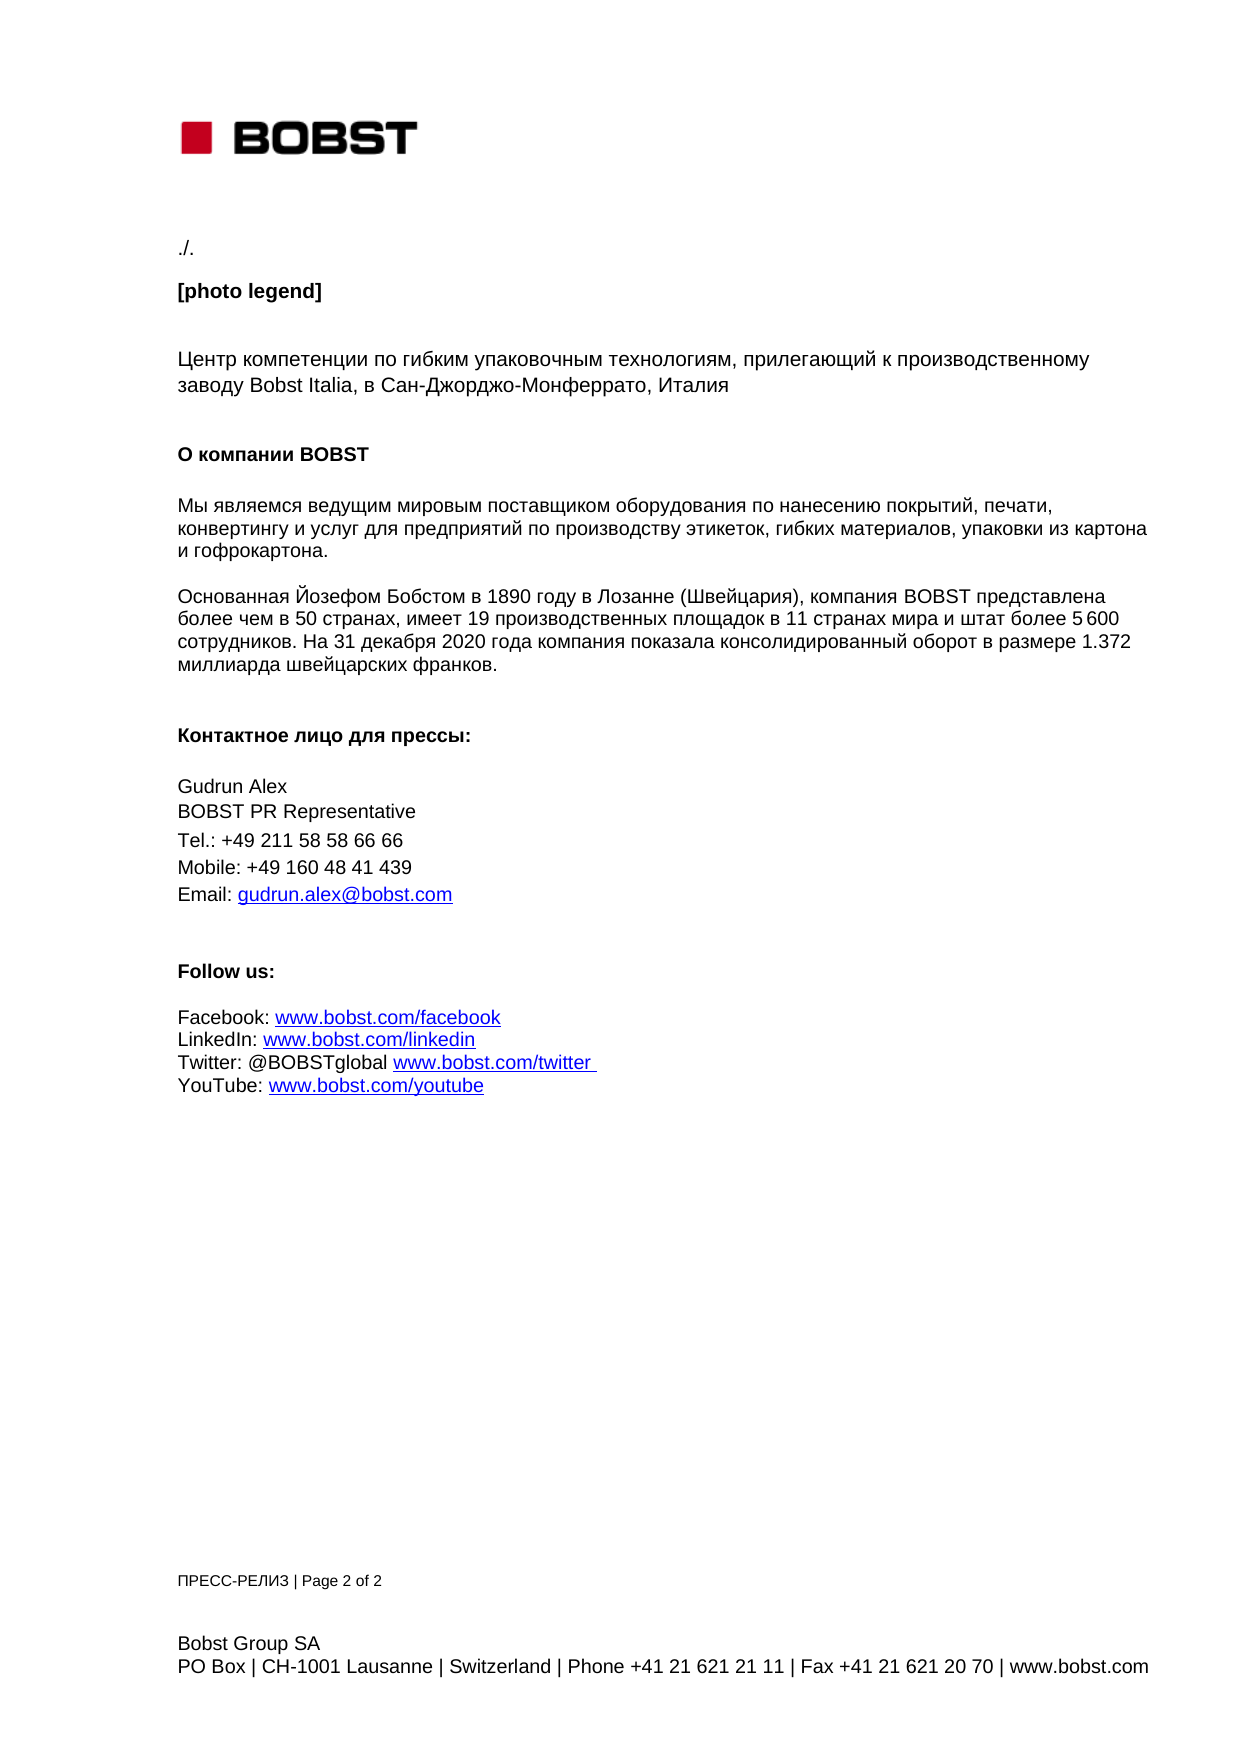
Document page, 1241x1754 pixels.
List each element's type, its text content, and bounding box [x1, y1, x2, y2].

text Email: gudrun.alex@bobst.com [177, 879, 1152, 906]
text Основанная Йозефом Бобстом в 1890 году в Лозанне (Швейцария), компания BOBST представлена более чем в 50 странах, имеет 19 производственных площадок в 11 странах мира и штат более 5 600 сотрудников. На 31 декабря 2020 года компания показала консолидированный оборот в размере 1.372 миллиарда швейцарских франков. [177, 584, 1152, 675]
text Центр компетенции по гибким упаковочным технологиям, прилегающий к производственному заводу Bobst Italia, в Сан-Джорджо-Монферрато, Италия [177, 321, 1152, 397]
text О компании BOBST [177, 442, 1152, 465]
text Facebook: www.bobst.com/facebook LinkedIn: www.bobst.com/linkedin Twitter: @BOBSTglobal www.bobst.com/twitter YouTube: www.bobst.com/youtube [177, 1006, 1152, 1096]
text [photo legend] [177, 279, 1152, 303]
text Mobile: +49 160 48 41 439 [177, 852, 1152, 879]
text Gudrun Alex BOBST PR Representative [177, 775, 1152, 822]
text Контактное лицо для прессы: [177, 724, 1152, 746]
text Мы являемся ведущим мировым поставщиком оборудования по нанесению покрытий, печати, конвертингу и услуг для предприятий по производству этикеток, гибких материалов, упаковки из картона и гофрокартона. [177, 494, 1152, 562]
text ./. [177, 236, 1152, 260]
text Tel.: +49 211 58 58 66 66 [177, 825, 1152, 852]
text Follow us: [177, 960, 1152, 983]
